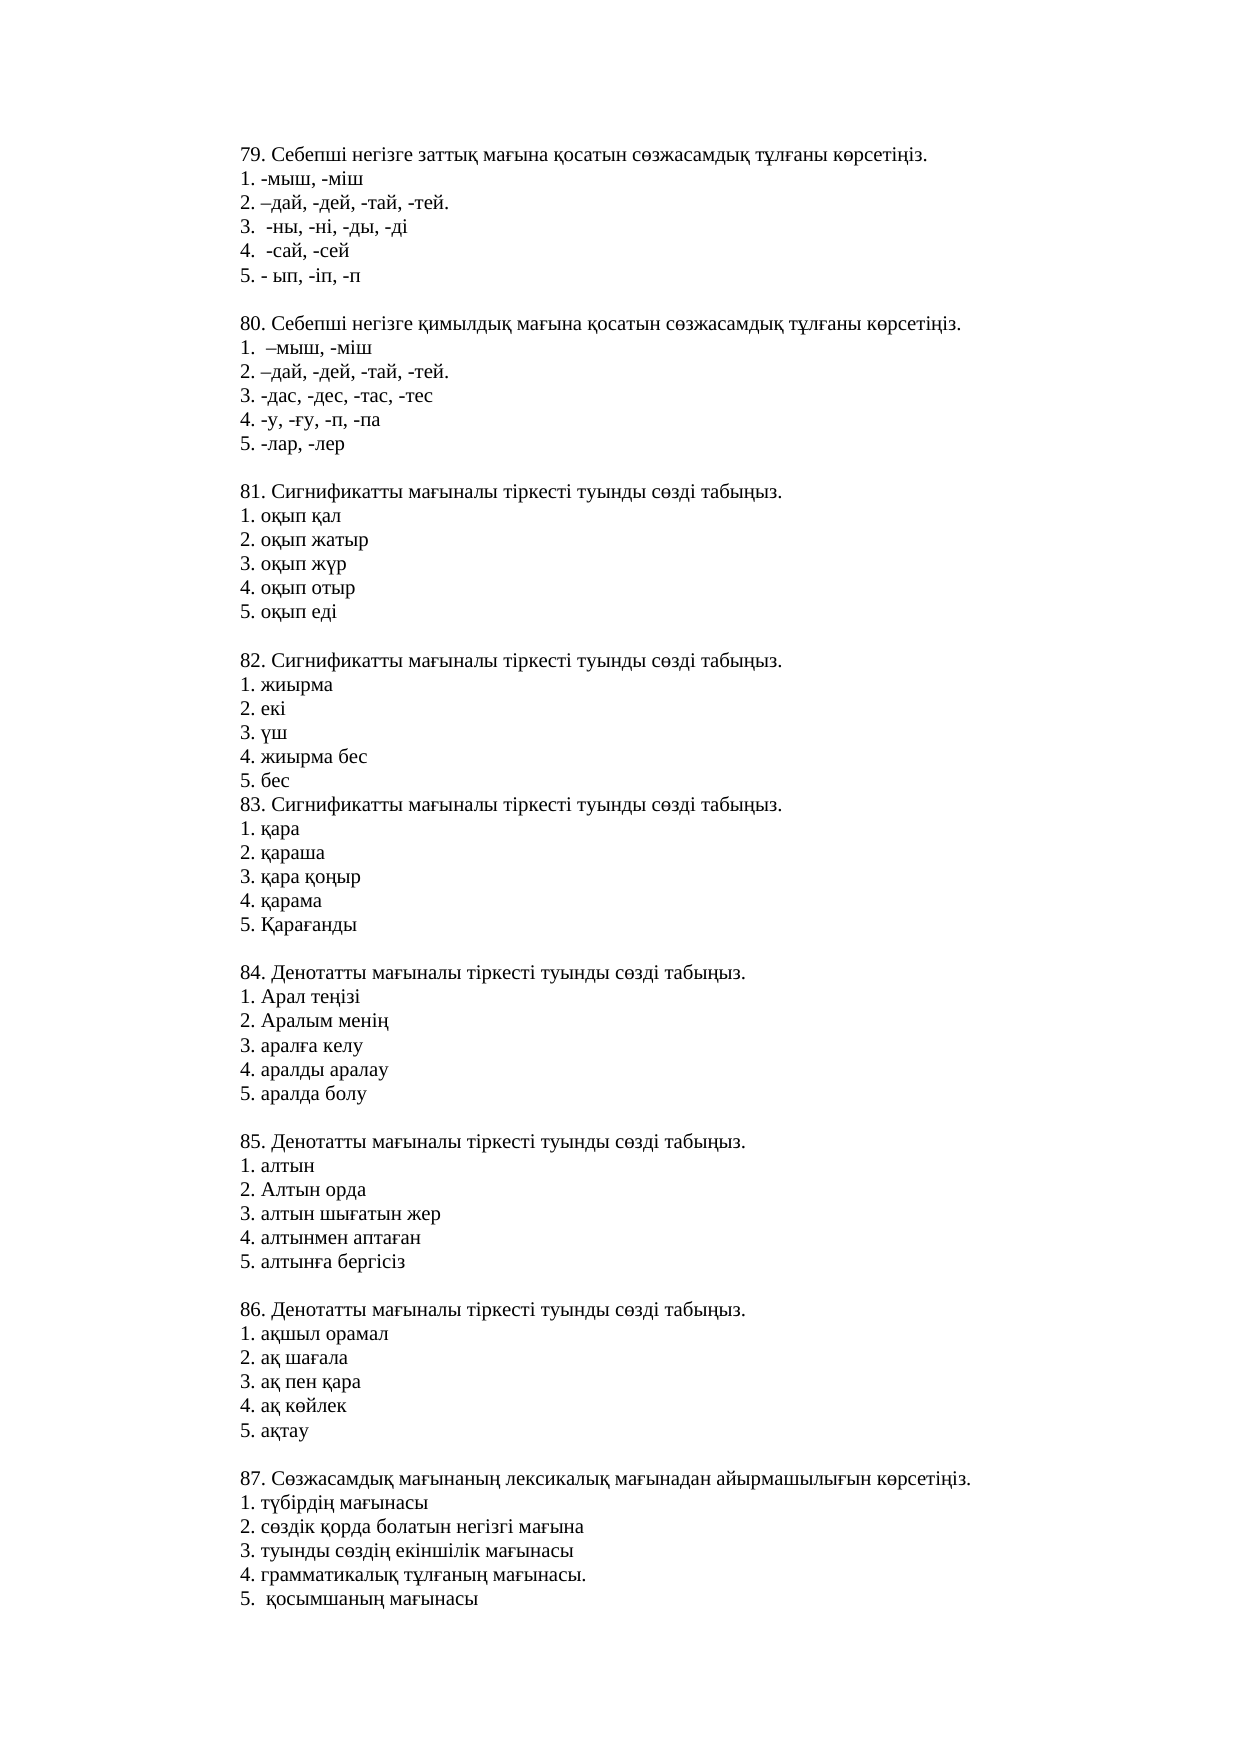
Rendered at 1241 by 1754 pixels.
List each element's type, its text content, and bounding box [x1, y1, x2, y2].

text 4. аралды аралау [177, 1057, 1152, 1081]
text 2. қараша [177, 840, 1152, 864]
text 1. ақшыл орамал [177, 1321, 1152, 1345]
text 4. жиырма бес [177, 744, 1152, 768]
text 2. Алтын орда [177, 1177, 1152, 1201]
text 4. -у, -ғу, -п, -па [177, 407, 1152, 431]
text 2. сөздік қорда болатын негізгі мағына [177, 1514, 1152, 1538]
text 1. жиырма [177, 672, 1152, 696]
text 1. оқып қал [177, 503, 1152, 527]
text 4. грамматикалық тұлғаның мағынасы. [177, 1562, 1152, 1586]
text 83. Сигнификатты мағыналы тіркесті туынды сөзді табыңыз. [177, 792, 1152, 816]
text 4. ақ көйлек [177, 1393, 1152, 1417]
text 5. Қарағанды [177, 912, 1152, 936]
text 4. алтынмен аптаған [177, 1225, 1152, 1249]
text 2. –дай, -дей, -тай, -тей. [177, 190, 1152, 214]
text 2. ақ шағала [177, 1345, 1152, 1369]
text 81. Сигнификатты мағыналы тіркесті туынды сөзді табыңыз. [177, 479, 1152, 503]
text 5. - ып, -іп, -п [177, 262, 1152, 287]
text 2. оқып жатыр [177, 527, 1152, 551]
text 5. оқып еді [177, 599, 1152, 623]
text 3. ақ пен қара [177, 1369, 1152, 1393]
text 79. Себепші негізге заттық мағына қосатын сөзжасамдық тұлғаны көрсетіңіз. [177, 142, 1152, 166]
text 4. оқып отыр [177, 575, 1152, 599]
text 5. -лар, -лер [177, 431, 1152, 455]
text 3. -дас, -дес, -тас, -тес [177, 383, 1152, 407]
text 5. бес [177, 768, 1152, 792]
text 3. қара қоңыр [177, 864, 1152, 888]
text 80. Себепші негізге қимылдық мағына қосатын сөзжасамдық тұлғаны көрсетіңіз. [177, 311, 1152, 335]
text 5. аралда болу [177, 1081, 1152, 1105]
text 3. -ны, -ні, -ды, -ді [177, 214, 1152, 238]
text 2. Аралым менің [177, 1008, 1152, 1032]
text 3. аралға келу [177, 1032, 1152, 1057]
text 1. қара [177, 816, 1152, 840]
text 1. түбірдің мағынасы [177, 1490, 1152, 1514]
text 4. -сай, -сей [177, 238, 1152, 262]
text 3. туынды сөздің екіншілік мағынасы [177, 1538, 1152, 1562]
text 5. алтынға бергісіз [177, 1249, 1152, 1273]
text 86. Денотатты мағыналы тіркесті туынды сөзді табыңыз. [177, 1297, 1152, 1321]
text 1. алтын [177, 1153, 1152, 1177]
text 84. Денотатты мағыналы тіркесті туынды сөзді табыңыз. [177, 960, 1152, 984]
text 3. оқып жүр [177, 551, 1152, 575]
text 1. -мыш, -міш [177, 166, 1152, 190]
text 1. –мыш, -міш [177, 335, 1152, 359]
text 82. Сигнификатты мағыналы тіркесті туынды сөзді табыңыз. [177, 647, 1152, 672]
text 87. Сөзжасамдық мағынаның лексикалық мағынадан айырмашылығын көрсетіңіз. [177, 1466, 1152, 1490]
text 3. алтын шығатын жер [177, 1201, 1152, 1225]
text 5. ақтау [177, 1417, 1152, 1442]
text 4. қарама [177, 888, 1152, 912]
text 5. қосымшаның мағынасы [177, 1586, 1152, 1610]
text 2. екі [177, 696, 1152, 720]
text 2. –дай, -дей, -тай, -тей. [177, 359, 1152, 383]
text 1. Арал теңізі [177, 984, 1152, 1008]
text 3. үш [177, 720, 1152, 744]
text 85. Денотатты мағыналы тіркесті туынды сөзді табыңыз. [177, 1129, 1152, 1153]
